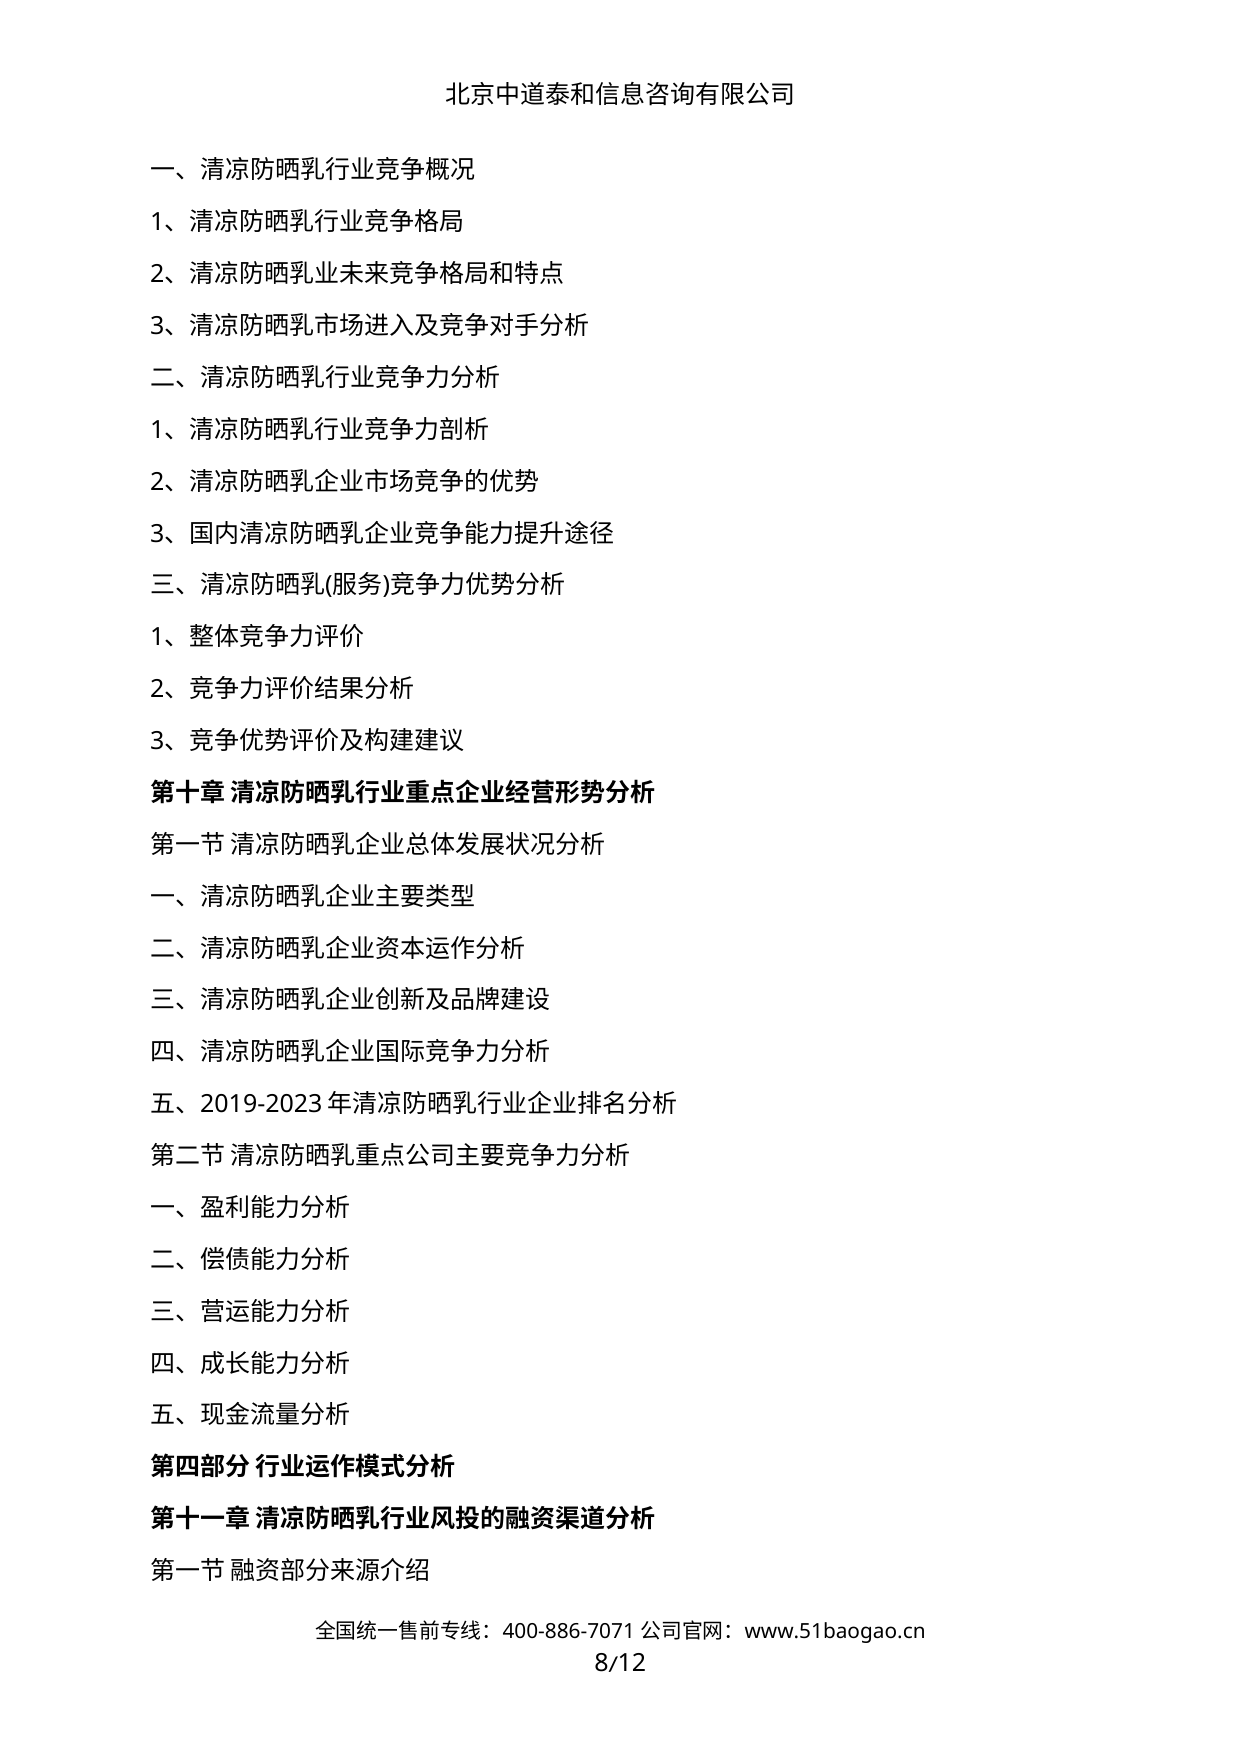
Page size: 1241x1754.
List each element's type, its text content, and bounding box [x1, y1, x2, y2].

text 3、清凉防晒乳市场进入及竞争对手分析 [150, 306, 1090, 342]
text 四、清凉防晒乳企业国际竞争力分析 [150, 1032, 1090, 1068]
text 第十一章 清凉防晒乳行业风投的融资渠道分析 [150, 1499, 1090, 1535]
text 2、竞争力评价结果分析 [150, 669, 1090, 705]
text 第十章 清凉防晒乳行业重点企业经营形势分析 [150, 772, 1090, 809]
text 二、偿债能力分析 [150, 1239, 1090, 1276]
text 2、清凉防晒乳业未来竞争格局和特点 [150, 254, 1090, 290]
text 2、清凉防晒乳企业市场竞争的优势 [150, 461, 1090, 497]
text 二、清凉防晒乳行业竞争力分析 [150, 357, 1090, 394]
text 第一节 融资部分来源介绍 [150, 1551, 1090, 1587]
text 3、竞争优势评价及构建建议 [150, 721, 1090, 757]
text 五、2019-2023年清凉防晒乳行业企业排名分析 [150, 1084, 1090, 1120]
text 三、清凉防晒乳企业创新及品牌建设 [150, 980, 1090, 1016]
text 第四部分 行业运作模式分析 [150, 1447, 1090, 1483]
text 一、清凉防晒乳企业主要类型 [150, 876, 1090, 912]
text 一、清凉防晒乳行业竞争概况 [150, 150, 1090, 186]
text 一、盈利能力分析 [150, 1187, 1090, 1224]
text 二、清凉防晒乳企业资本运作分析 [150, 928, 1090, 964]
text 3、国内清凉防晒乳企业竞争能力提升途径 [150, 513, 1090, 549]
text 五、现金流量分析 [150, 1395, 1090, 1431]
text 第二节 清凉防晒乳重点公司主要竞争力分析 [150, 1136, 1090, 1172]
text 1、清凉防晒乳行业竞争力剖析 [150, 409, 1090, 446]
text 第一节 清凉防晒乳企业总体发展状况分析 [150, 824, 1090, 861]
text 三、营运能力分析 [150, 1291, 1090, 1327]
text 1、整体竞争力评价 [150, 617, 1090, 653]
text 三、清凉防晒乳(服务)竞争力优势分析 [150, 565, 1090, 601]
text 1、清凉防晒乳行业竞争格局 [150, 202, 1090, 238]
text 四、成长能力分析 [150, 1343, 1090, 1379]
